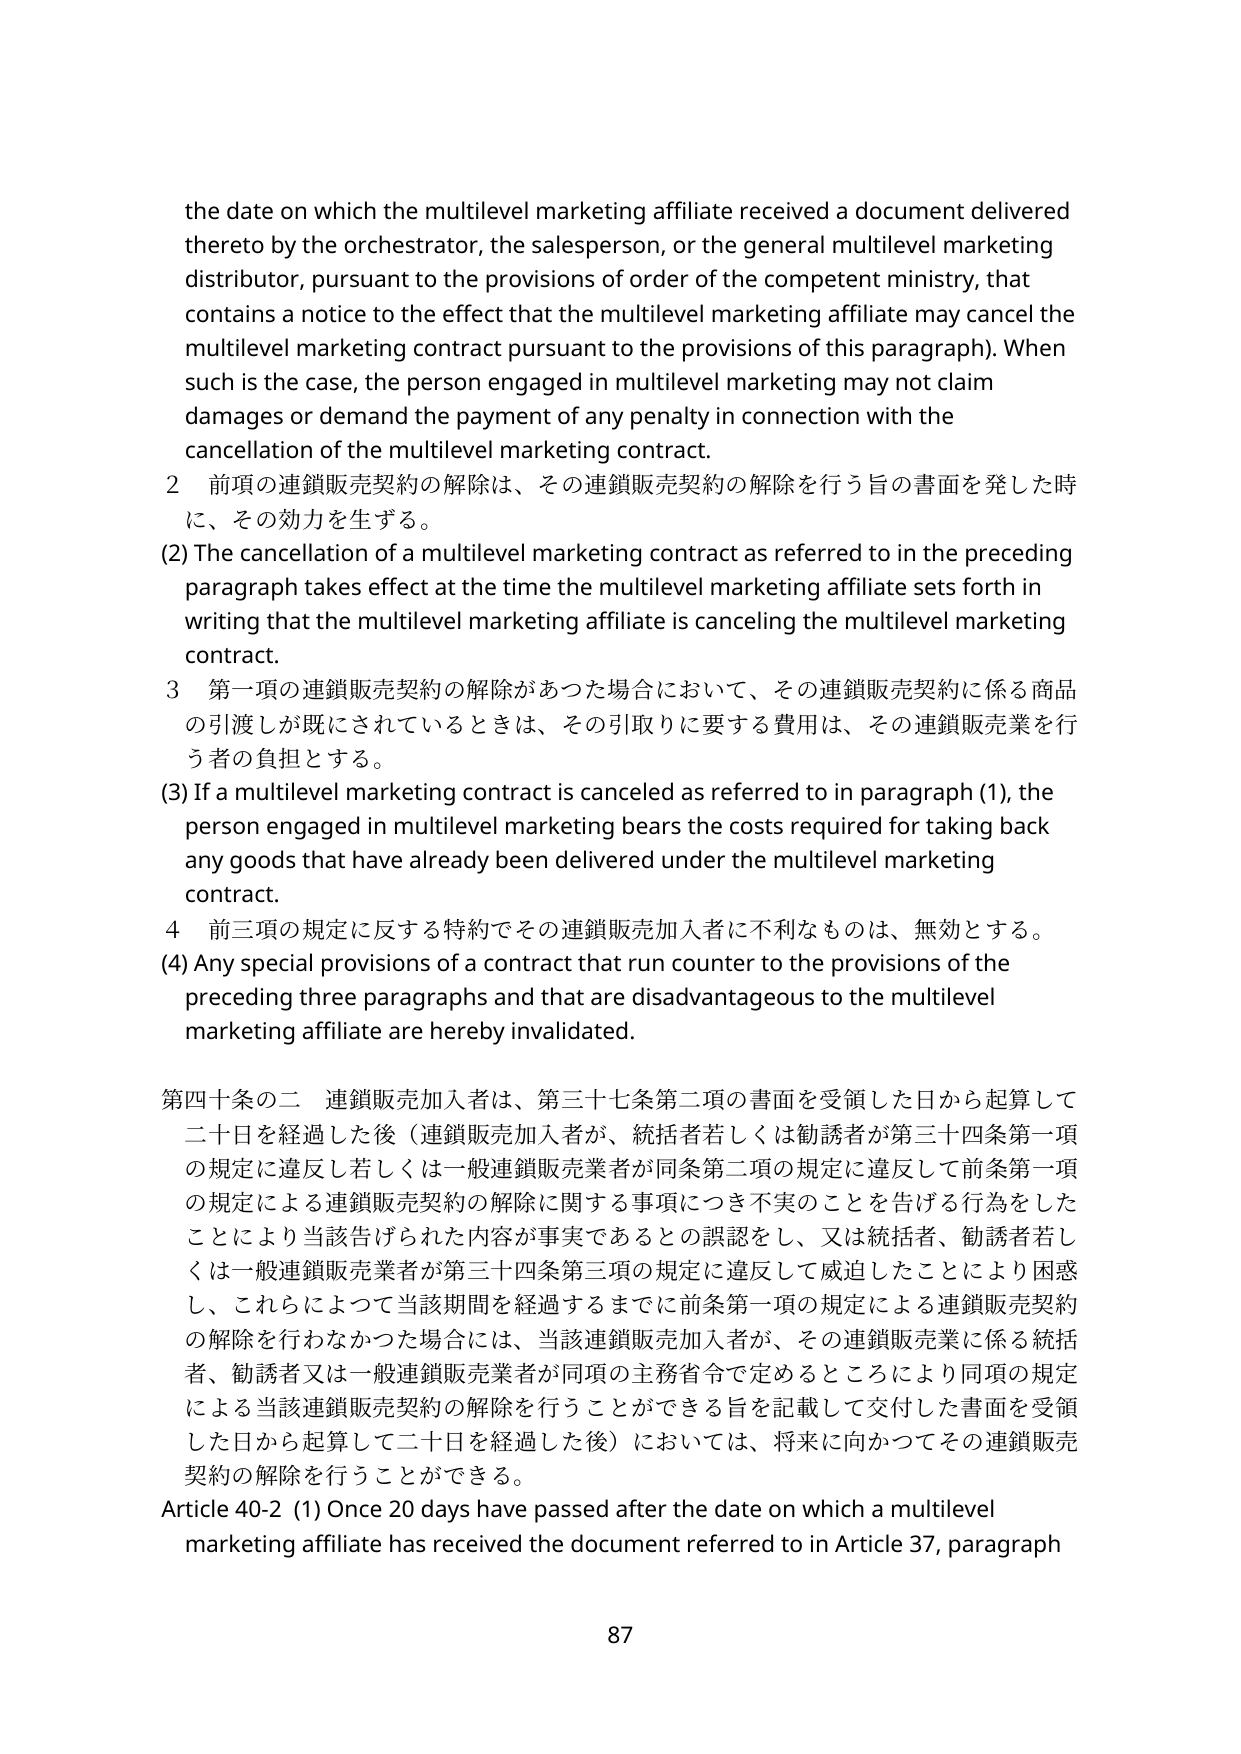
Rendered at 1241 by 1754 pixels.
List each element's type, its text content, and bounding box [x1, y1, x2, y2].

text ４ 前三項の規定に反する特約でその連鎖販売加入者に不利なものは、無効とする。 [161, 911, 1079, 945]
text (2) The cancellation of a multilevel marketing contract as referred to in the preceding paragraph takes effect at the time the multilevel marketing affiliate sets forth in writing that the multilevel marketing affiliate is canceling the multilevel marketing contract. [161, 535, 1079, 672]
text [161, 1492, 1079, 1560]
text ３ 第一項の連鎖販売契約の解除があつた場合において、その連鎖販売契約に係る商品の引渡しが既にされているときは、その引取りに要する費用は、その連鎖販売業を行う者の負担とする。 [161, 672, 1079, 774]
text (4) Any special provisions of a contract that run counter to the provisions of the preceding three paragraphs and that are disadvantageous to the multilevel marketing affiliate are hereby invalidated. [161, 945, 1079, 1048]
text ２ 前項の連鎖販売契約の解除は、その連鎖販売契約の解除を行う旨の書面を発した時に、その効力を生ずる。 [161, 467, 1079, 535]
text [161, 194, 1079, 467]
text 第四十条の二 連鎖販売加入者は、第三十七条第二項の書面を受領した日から起算して二十日を経過した後（連鎖販売加入者が、統括者若しくは勧誘者が第三十四条第一項の規定に違反し若しくは一般連鎖販売業者が同条第二項の規定に違反して前条第一項の規定による連鎖販売契約の解除に関する事項につき不実のことを告げる行為をしたことにより当該告げられた内容が事実であるとの誤認をし、又は統括者、勧誘者若しくは一般連鎖販売業者が第三十四条第三項の規定に違反して威迫したことにより困惑し、これらによつて当該期間を経過するまでに前条第一項の規定による連鎖販売契約の解除を行わなかつた場合には、当該連鎖販売加入者が、その連鎖販売業に係る統括者、勧誘者又は一般連鎖販売業者が同項の主務省令で定めるところにより同項の規定による当該連鎖販売契約の解除を行うことができる旨を記載して交付した書面を受領した日から起算して二十日を経過した後）においては、将来に向かつてその連鎖販売契約の解除を行うことができる。 [161, 1082, 1079, 1492]
text (3) If a multilevel marketing contract is canceled as referred to in paragraph (1), the person engaged in multilevel marketing bears the costs required for taking back any goods that have already been delivered under the multilevel marketing contract. [161, 774, 1079, 911]
